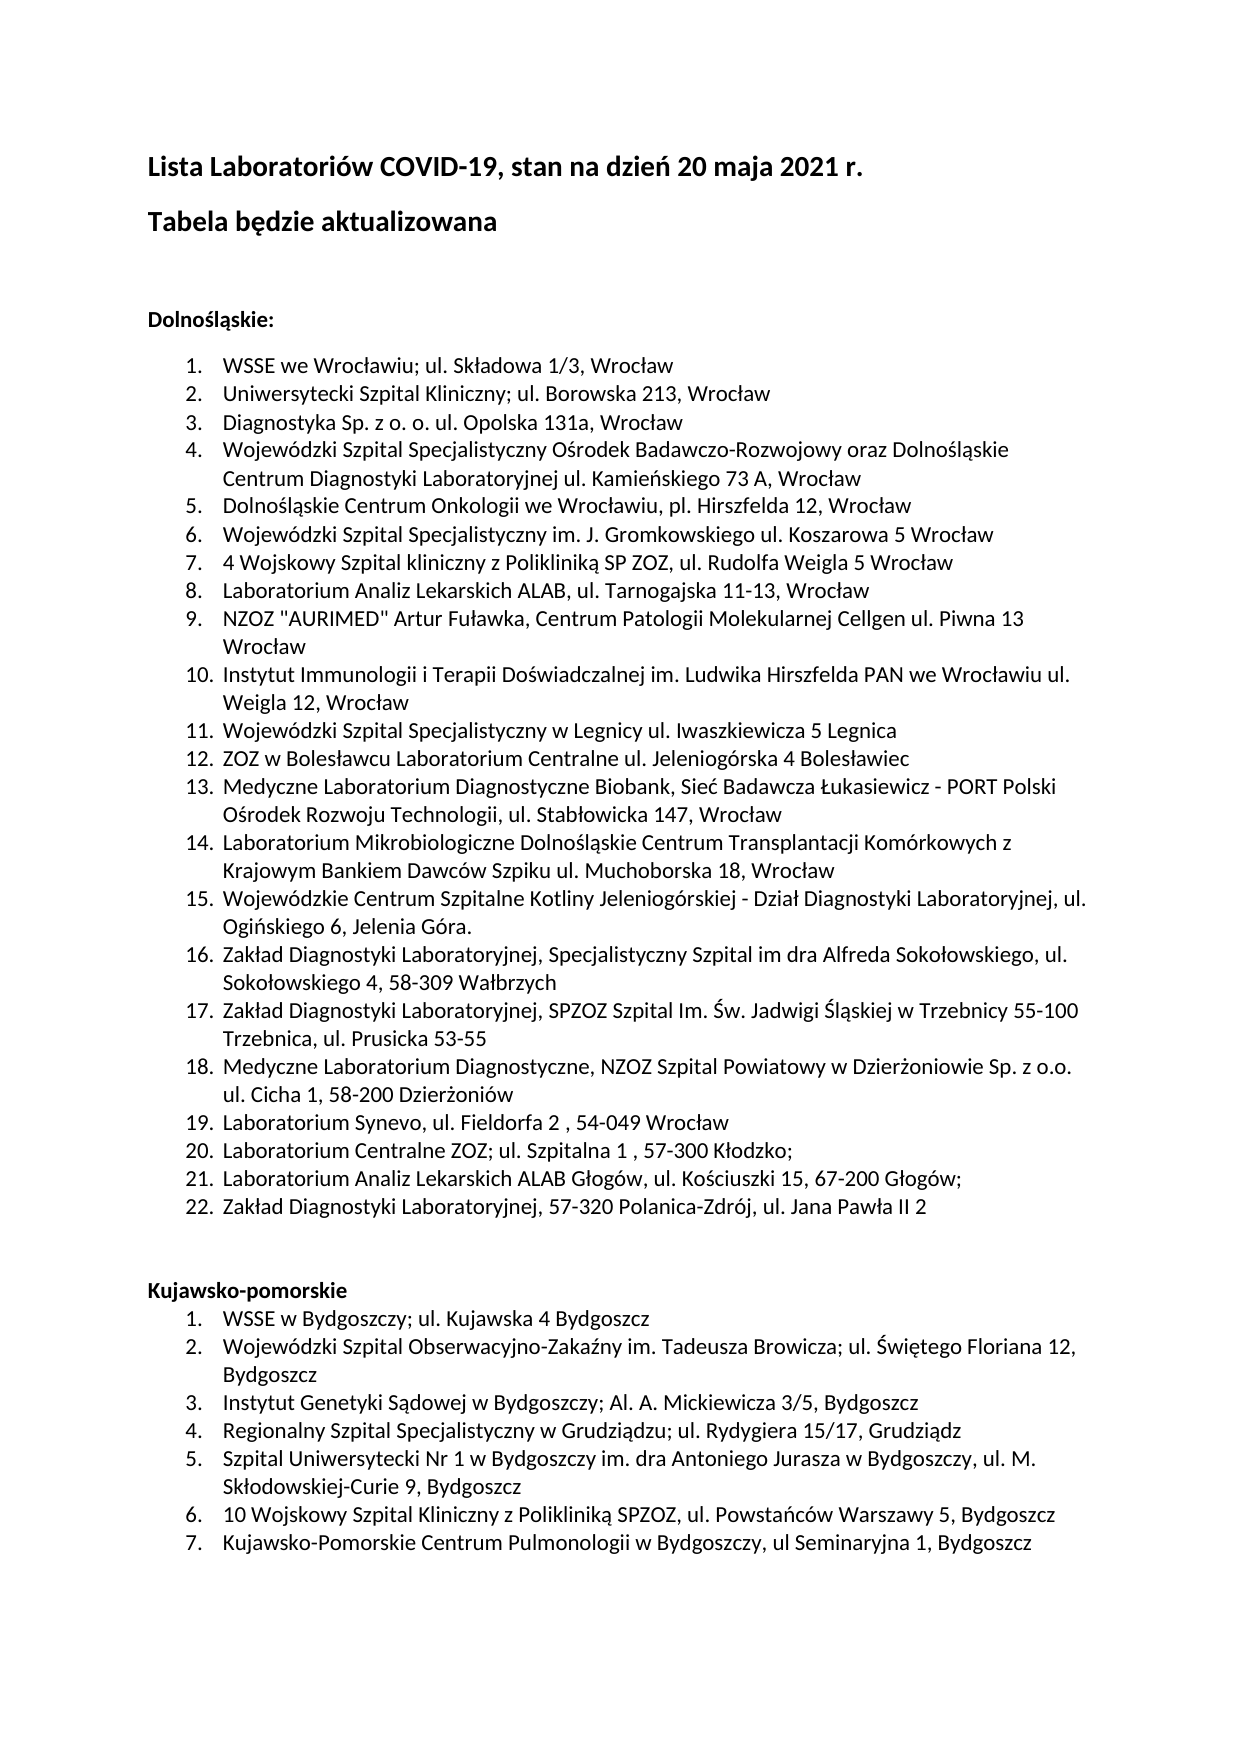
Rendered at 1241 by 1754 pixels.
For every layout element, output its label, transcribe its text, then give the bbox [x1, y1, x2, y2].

text Tabela będzie aktualizowana [148, 203, 1093, 238]
list NZOZ "AURIMED" Artur Fuławka, Centrum Patologii Molekularnej Cellgen ul. Piwna 13 Wrocław [185, 604, 1093, 660]
list Diagnostyka Sp. z o. o. ul. Opolska 131a, Wrocław [185, 408, 1093, 436]
list Wojewódzki Szpital Obserwacyjno-Zakaźny im. Tadeusza Browicza; ul. Świętego Floriana 12, Bydgoszcz [185, 1332, 1093, 1388]
list Uniwersytecki Szpital Kliniczny; ul. Borowska 213, Wrocław [185, 379, 1093, 408]
list Medyczne Laboratorium Diagnostyczne Biobank, Sieć Badawcza Łukasiewicz - PORT Polski Ośrodek Rozwoju Technologii, ul. Stabłowicka 147, Wrocław [185, 772, 1093, 828]
list Wojewódzki Szpital Specjalistyczny im. J. Gromkowskiego ul. Koszarowa 5 Wrocław [185, 520, 1093, 548]
text Dolnośląskie: [148, 305, 1093, 333]
list Zakład Diagnostyki Laboratoryjnej, Specjalistyczny Szpital im dra Alfreda Sokołowskiego, ul. Sokołowskiego 4, 58-309 Wałbrzych [185, 940, 1093, 996]
list Laboratorium Analiz Lekarskich ALAB, ul. Tarnogajska 11-13, Wrocław [185, 576, 1093, 604]
text Kujawsko-pomorskie [148, 1276, 1093, 1304]
text Lista Laboratoriów COVID-19, stan na dzień 20 maja 2021 r. [148, 148, 1093, 183]
list Medyczne Laboratorium Diagnostyczne, NZOZ Szpital Powiatowy w Dzierżoniowie Sp. z o.o. [185, 1052, 1093, 1080]
list Wojewódzki Szpital Specjalistyczny w Legnicy ul. Iwaszkiewicza 5 Legnica [185, 716, 1093, 744]
list 10 Wojskowy Szpital Kliniczny z Polikliniką SPZOZ, ul. Powstańców Warszawy 5, Bydgoszcz [185, 1500, 1093, 1528]
list ul. Cicha 1, 58-200 Dzierżoniów [223, 1080, 1093, 1108]
list Laboratorium Centralne ZOZ; ul. Szpitalna 1 , 57-300 Kłodzko; [185, 1136, 1093, 1164]
list WSSE w Bydgoszczy; ul. Kujawska 4 Bydgoszcz [185, 1304, 1093, 1332]
list Wojewódzki Szpital Specjalistyczny Ośrodek Badawczo-Rozwojowy oraz Dolnośląskie Centrum Diagnostyki Laboratoryjnej ul. Kamieńskiego 73 A, Wrocław [185, 436, 1093, 492]
list Kujawsko-Pomorskie Centrum Pulmonologii w Bydgoszczy, ul Seminaryjna 1, Bydgoszcz [185, 1528, 1093, 1556]
list WSSE we Wrocławiu; ul. Składowa 1/3, Wrocław [185, 352, 1093, 379]
list Zakład Diagnostyki Laboratoryjnej, SPZOZ Szpital Im. Św. Jadwigi Śląskiej w Trzebnicy 55-100 Trzebnica, ul. Prusicka 53-55 [185, 996, 1093, 1052]
list 4 Wojskowy Szpital kliniczny z Polikliniką SP ZOZ, ul. Rudolfa Weigla 5 Wrocław [185, 548, 1093, 576]
list Instytut Immunologii i Terapii Doświadczalnej im. Ludwika Hirszfelda PAN we Wrocławiu ul. Weigla 12, Wrocław [185, 660, 1093, 716]
list Wojewódzkie Centrum Szpitalne Kotliny Jeleniogórskiej - Dział Diagnostyki Laboratoryjnej, ul. Ogińskiego 6, Jelenia Góra. [185, 884, 1093, 940]
list Instytut Genetyki Sądowej w Bydgoszczy; Al. A. Mickiewicza 3/5, Bydgoszcz [185, 1388, 1093, 1416]
list Laboratorium Mikrobiologiczne Dolnośląskie Centrum Transplantacji Komórkowych z Krajowym Bankiem Dawców Szpiku ul. Muchoborska 18, Wrocław [185, 828, 1093, 884]
list Laboratorium Analiz Lekarskich ALAB Głogów, ul. Kościuszki 15, 67-200 Głogów; [185, 1164, 1093, 1192]
list Dolnośląskie Centrum Onkologii we Wrocławiu, pl. Hirszfelda 12, Wrocław [185, 492, 1093, 520]
list Laboratorium Synevo, ul. Fieldorfa 2 , 54-049 Wrocław [185, 1108, 1093, 1136]
list Zakład Diagnostyki Laboratoryjnej, 57-320 Polanica-Zdrój, ul. Jana Pawła II 2 [185, 1192, 1093, 1220]
list ZOZ w Bolesławcu Laboratorium Centralne ul. Jeleniogórska 4 Bolesławiec [185, 744, 1093, 772]
list Szpital Uniwersytecki Nr 1 w Bydgoszczy im. dra Antoniego Jurasza w Bydgoszczy, ul. M. Skłodowskiej-Curie 9, Bydgoszcz [185, 1444, 1093, 1500]
list Regionalny Szpital Specjalistyczny w Grudziądzu; ul. Rydygiera 15/17, Grudziądz [185, 1416, 1093, 1444]
